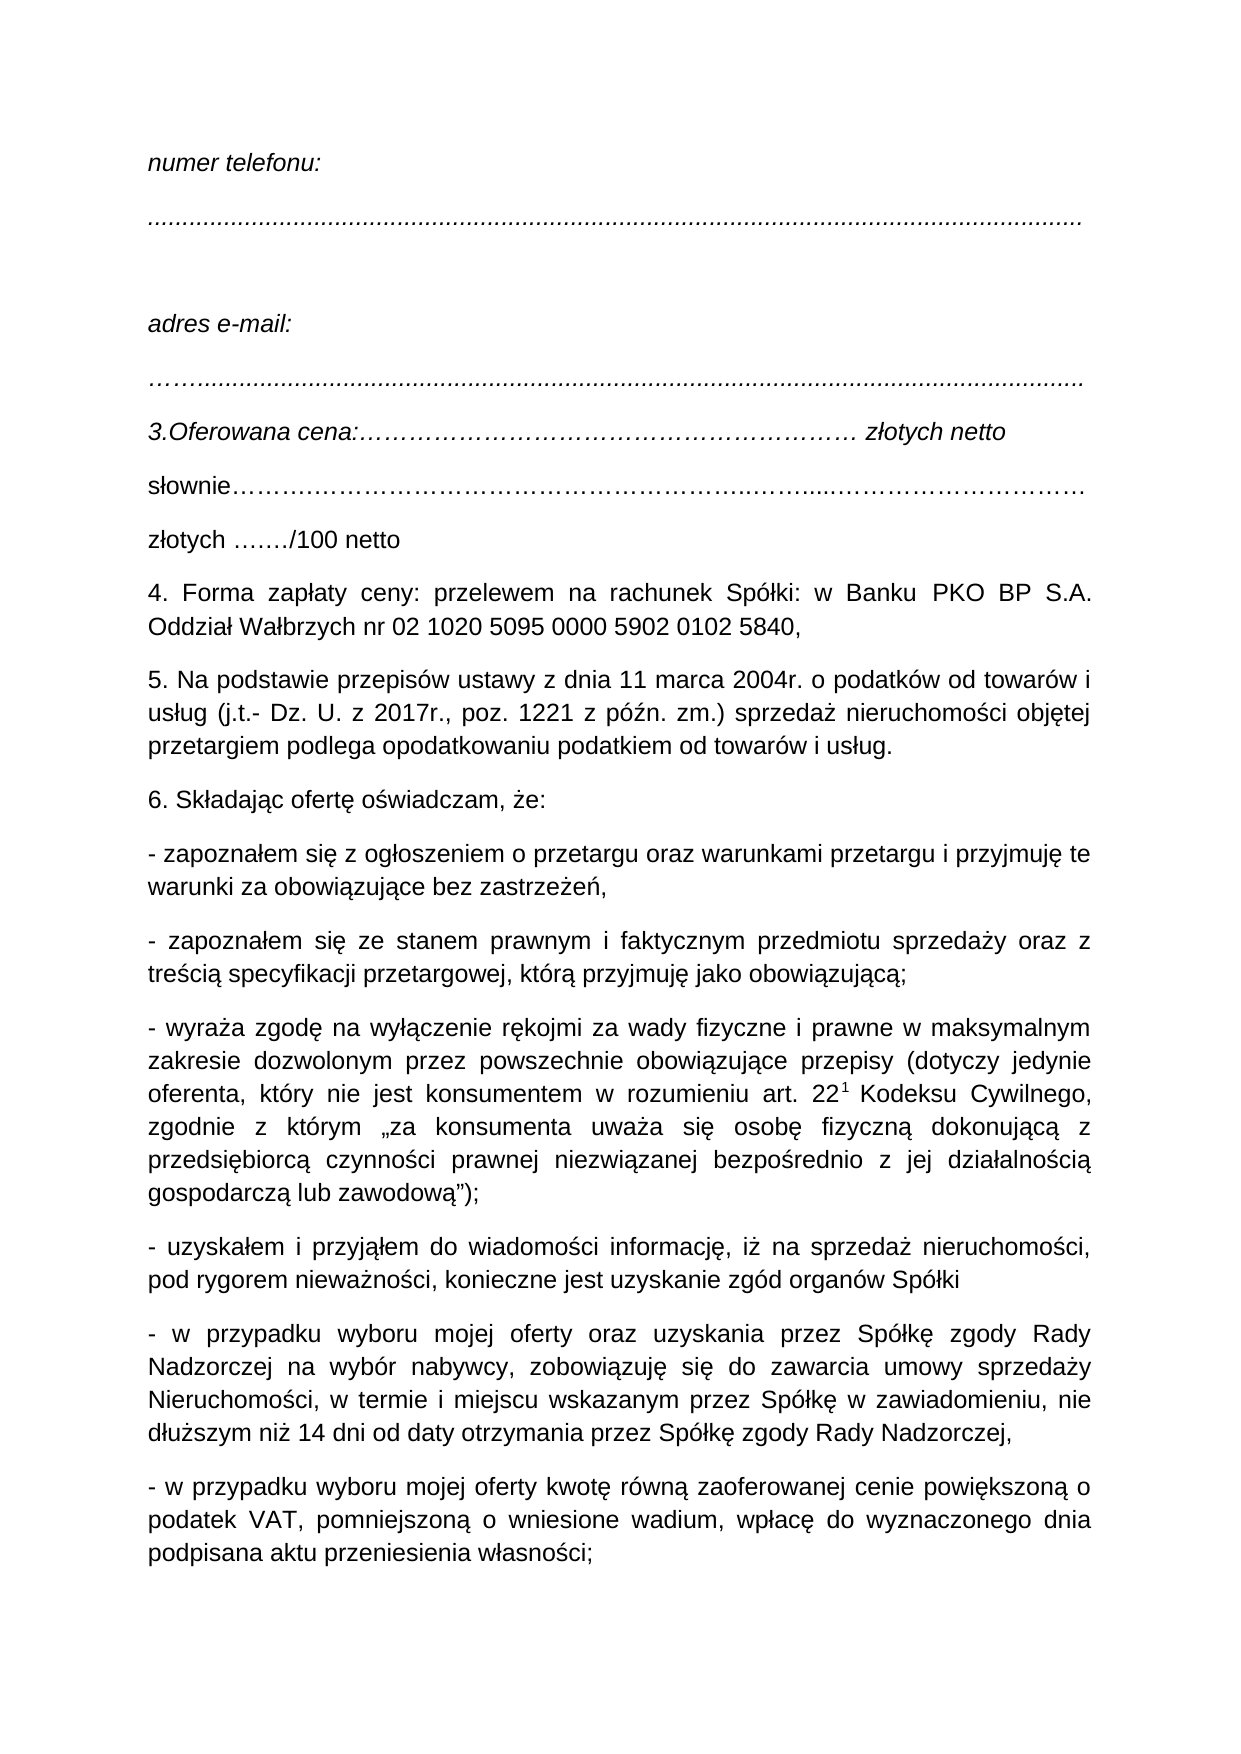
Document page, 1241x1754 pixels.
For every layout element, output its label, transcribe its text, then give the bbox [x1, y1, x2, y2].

text - w przypadku wyboru mojej oferty kwotę równą zaoferowanej cenie powiększoną o podatek VAT, pomniejszoną o wniesione wadium, wpłacę do wyznaczonego dnia podpisana aktu przeniesienia własności; [148, 1472, 1093, 1566]
text 5. Na podstawie przepisów ustawy z dnia 11 marca 2004r. o podatków od towarów i usług (j.t.- Dz. U. z 2017r., poz. 1221 z późn. zm.) sprzedaż nieruchomości objętej przetargiem podlega opodatkowaniu podatkiem od towarów i usług. [148, 665, 1093, 760]
text 6. Składając ofertę oświadczam, że: [148, 785, 1093, 814]
text - uzyskałem i przyjąłem do wiadomości informację, iż na sprzedaż nieruchomości, pod rygorem nieważności, konieczne jest uzyskanie zgód organów Spółki [148, 1232, 1093, 1293]
text numer telefonu: [148, 148, 1093, 176]
text 3.Oferowana cena:…………………………………………………… złotych netto [148, 417, 1093, 446]
text słownie……….……………………………………………..…….....………………………… [148, 471, 1093, 499]
text - w przypadku wyboru mojej oferty oraz uzyskania przez Spółkę zgody Rady Nadzorczej na wybór nabywcy, zobowiązuję się do zawarcia umowy sprzedaży Nieruchomości, w termie i miejscu wskazanym przez Spółkę w zawiadomieniu, nie dłuższym niż 14 dni od daty otrzymania przez Spółkę zgody Rady Nadzorczej, [148, 1319, 1093, 1446]
text - zapoznałem się z ogłoszeniem o przetargu oraz warunkami przetargu i przyjmuję te warunki za obowiązujące bez zastrzeżeń, [148, 839, 1093, 901]
text - wyraża zgodę na wyłączenie rękojmi za wady fizyczne i prawne w maksymalnym zakresie dozwolonym przez powszechnie obowiązujące przepisy (dotyczy jedynie oferenta, który nie jest konsumentem w rozumieniu art. 221 Kodeksu Cywilnego, zgodnie z którym „za konsumenta uważa się osobę fizyczną dokonującą z przedsiębiorcą czynności prawnej niezwiązanej bezpośrednio z jej działalnością gospodarczą lub zawodową”); [148, 1013, 1093, 1207]
text adres e-mail: [148, 309, 1093, 338]
text ……................................................................................................................................ [148, 363, 1093, 392]
text ....................................................................................................................................... [148, 201, 1093, 230]
text złotych ….…/100 netto [148, 524, 1093, 553]
text - zapoznałem się ze stanem prawnym i faktycznym przedmiotu sprzedaży oraz z treścią specyfikacji przetargowej, którą przyjmuję jako obowiązującą; [148, 926, 1093, 988]
text 4. Forma zapłaty ceny: przelewem na rachunek Spółki: w Banku PKO BP S.A. Oddział Wałbrzych nr 02 1020 5095 0000 5902 0102 5840, [148, 578, 1093, 640]
